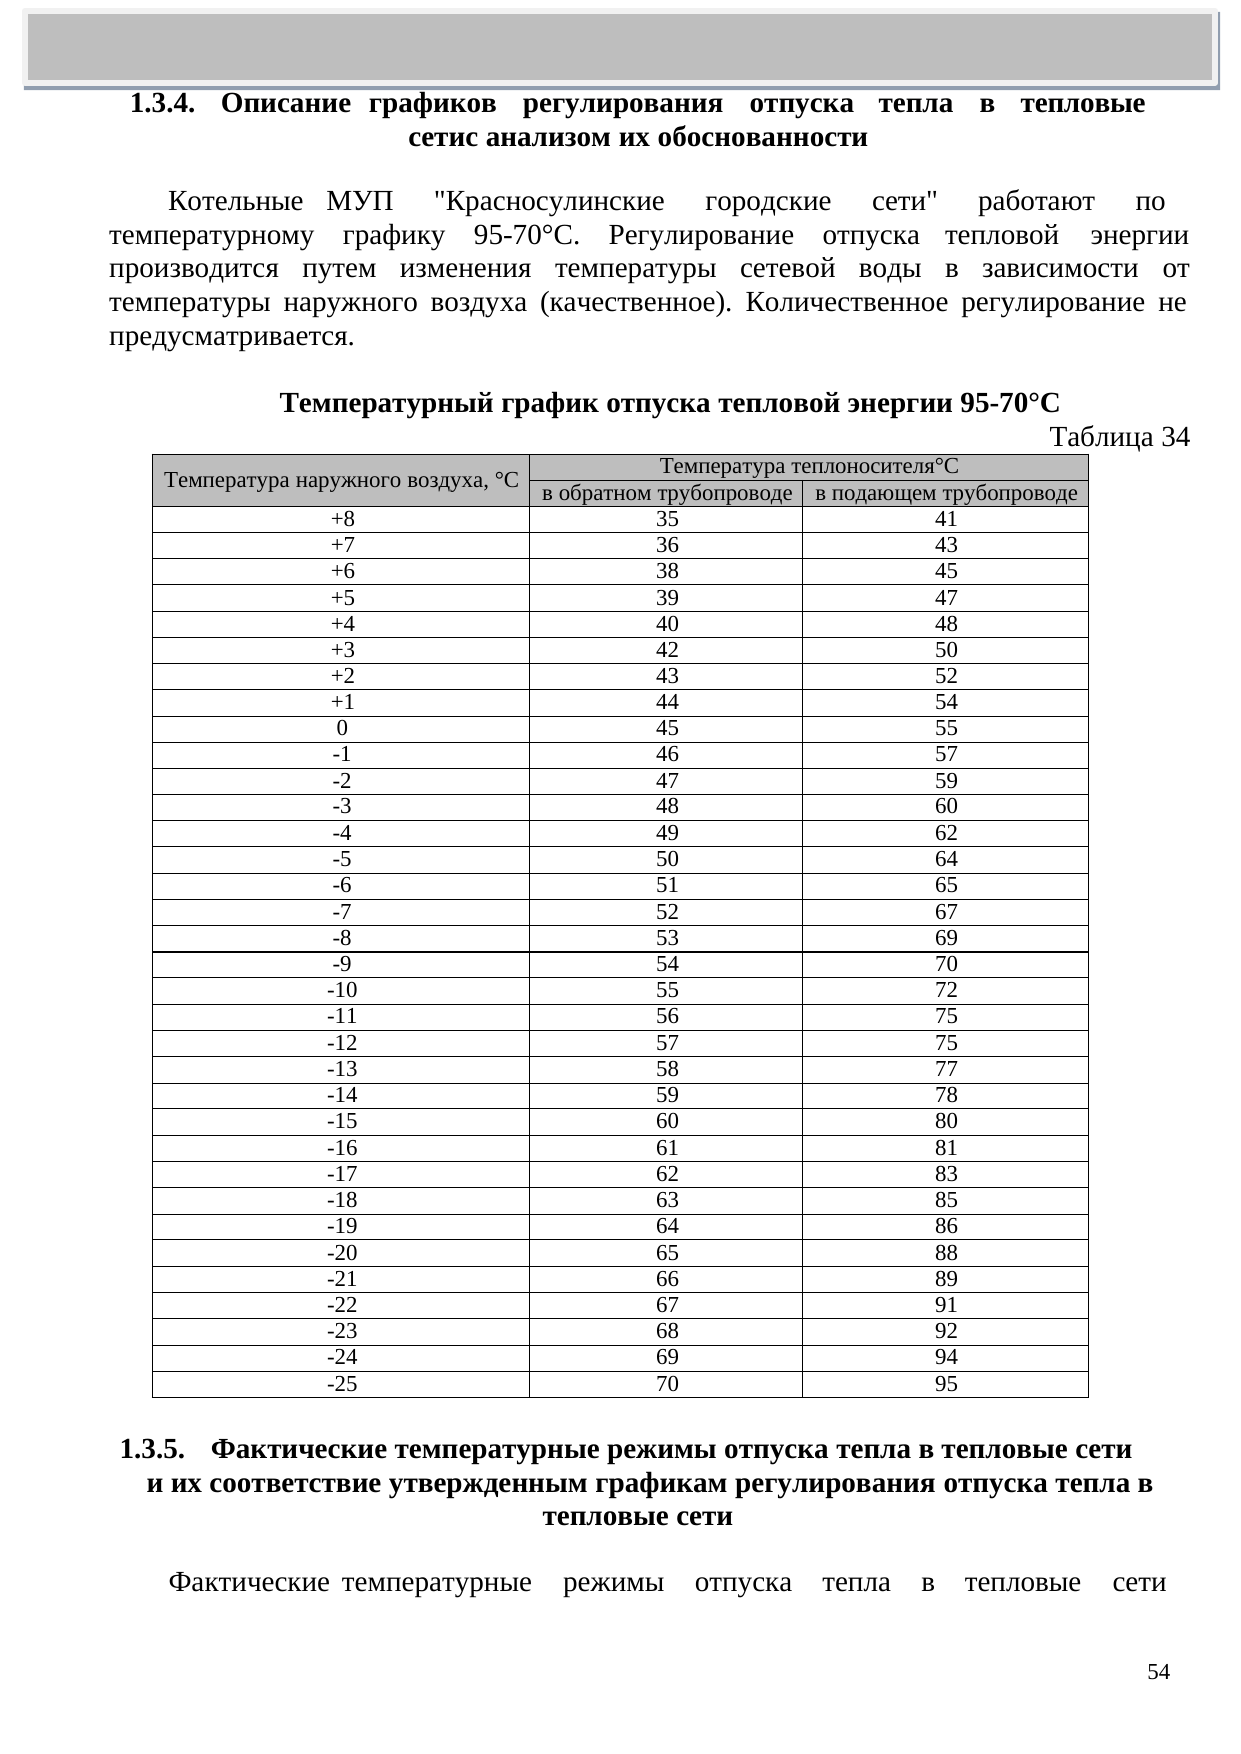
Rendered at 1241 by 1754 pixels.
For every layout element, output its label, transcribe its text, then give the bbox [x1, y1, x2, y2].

table_cell 83 [803, 1162, 1088, 1187]
table_cell 36 [530, 533, 802, 558]
table_cell 94 [803, 1346, 1088, 1371]
table_cell -20 [153, 1240, 529, 1266]
table_cell -6 [153, 874, 529, 898]
table_cell 64 [530, 1215, 802, 1239]
text Фактические температурные режимы отпуска тепла в тепловые сети [98, 1564, 1236, 1598]
table_cell 75 [803, 1005, 1088, 1029]
table_cell 68 [530, 1319, 802, 1344]
table_cell 95 [803, 1372, 1088, 1397]
table_cell 39 [530, 585, 802, 611]
table_cell +2 [153, 664, 529, 689]
table_cell 57 [530, 1031, 802, 1056]
table_cell 45 [803, 559, 1088, 584]
table_cell 41 [803, 507, 1088, 532]
table_cell 61 [530, 1136, 802, 1161]
table_cell 43 [803, 533, 1088, 558]
table_cell +3 [153, 638, 529, 663]
table_cell +4 [153, 612, 529, 637]
table_cell 35 [530, 507, 802, 532]
table_cell 85 [803, 1188, 1088, 1213]
table_cell 64 [803, 847, 1088, 873]
table_cell 72 [803, 978, 1088, 1004]
text Котельные МУП "Красносулинские городские сети" работают по температурному графику 95-70°С. Регулирование отпуска тепловой энергии производится путем изменения температуры сетевой воды в зависимости от температуры наружного воздуха (качественное). Количественное регулирование не предусматривается. [109, 183, 1191, 351]
table_cell 65 [530, 1240, 802, 1266]
table_cell +7 [153, 533, 529, 558]
table_cell 52 [803, 664, 1088, 689]
table_cell 60 [530, 1109, 802, 1135]
table_cell 69 [803, 926, 1088, 951]
table_cell 89 [803, 1267, 1088, 1292]
table_cell 49 [530, 821, 802, 846]
table_cell 47 [803, 585, 1088, 611]
table_cell -8 [153, 926, 529, 951]
table_cell +5 [153, 585, 529, 611]
table_cell -4 [153, 821, 529, 846]
table_cell 92 [803, 1319, 1088, 1344]
table_cell 67 [803, 900, 1088, 925]
table_cell -17 [153, 1162, 529, 1187]
table_cell -25 [153, 1372, 529, 1397]
table_cell 46 [530, 743, 802, 768]
table_cell 50 [803, 638, 1088, 663]
table_cell 70 [803, 953, 1088, 977]
table_cell 52 [530, 900, 802, 925]
table_cell -11 [153, 1005, 529, 1029]
table_cell 51 [530, 874, 802, 898]
table_cell 62 [803, 821, 1088, 846]
table_cell -2 [153, 769, 529, 794]
table_cell -5 [153, 847, 529, 873]
table_cell +6 [153, 559, 529, 584]
table_cell -16 [153, 1136, 529, 1161]
table_cell 69 [530, 1346, 802, 1371]
table_cell 53 [530, 926, 802, 951]
table_cell -13 [153, 1057, 529, 1082]
table_cell +1 [153, 690, 529, 716]
text тепловые сети [542, 1498, 1236, 1532]
table_cell 59 [530, 1084, 802, 1108]
table_cell 75 [803, 1031, 1088, 1056]
table_cell 88 [803, 1240, 1088, 1266]
table_cell 78 [803, 1084, 1088, 1108]
table_cell 48 [530, 795, 802, 820]
table_cell 80 [803, 1109, 1088, 1135]
table_cell 40 [530, 612, 802, 637]
table_cell 67 [530, 1293, 802, 1318]
table_cell 50 [530, 847, 802, 873]
table_cell 77 [803, 1057, 1088, 1082]
table_cell 0 [153, 717, 529, 742]
subtitle Описание графиков регулирования отпуска тепла в тепловые сетис анализом их обоснованности [129, 85, 1147, 152]
table_cell 54 [530, 953, 802, 977]
subtitle Фактические температурные режимы отпуска тепла в тепловые сети и их соответствие утвержденным графикам регулирования отпуска тепла в [119, 1431, 1156, 1498]
table_cell 70 [530, 1372, 802, 1397]
table_cell -22 [153, 1293, 529, 1318]
table_cell -1 [153, 743, 529, 768]
table_cell 81 [803, 1136, 1088, 1161]
table_cell 59 [803, 769, 1088, 794]
table_cell -12 [153, 1031, 529, 1056]
table_cell 65 [803, 874, 1088, 898]
table_cell 55 [530, 978, 802, 1004]
table_cell -3 [153, 795, 529, 820]
table_cell -19 [153, 1215, 529, 1239]
table_cell 48 [803, 612, 1088, 637]
table_cell 42 [530, 638, 802, 663]
table_cell 54 [803, 690, 1088, 716]
table_cell 63 [530, 1188, 802, 1213]
table_cell 44 [530, 690, 802, 716]
table_cell -24 [153, 1346, 529, 1371]
table_cell 58 [530, 1057, 802, 1082]
table_cell 38 [530, 559, 802, 584]
table_cell 62 [530, 1162, 802, 1187]
table_header Температура теплоносителя°С [530, 455, 1088, 480]
table_cell 55 [803, 717, 1088, 742]
table_cell 57 [803, 743, 1088, 768]
table_cell -9 [153, 953, 529, 977]
table_cell 91 [803, 1293, 1088, 1318]
table_cell в обратном трубопроводе [530, 481, 802, 506]
text Таблица 34 [1049, 419, 1236, 453]
table_cell -23 [153, 1319, 529, 1344]
table_cell 43 [530, 664, 802, 689]
table_cell 45 [530, 717, 802, 742]
table_cell +8 [153, 507, 529, 532]
table_cell -21 [153, 1267, 529, 1292]
table_cell -10 [153, 978, 529, 1004]
table_cell 66 [530, 1267, 802, 1292]
table_cell -15 [153, 1109, 529, 1135]
table_cell 56 [530, 1005, 802, 1029]
table_cell 86 [803, 1215, 1088, 1239]
table_cell 60 [803, 795, 1088, 820]
table_cell -14 [153, 1084, 529, 1108]
table_cell -7 [153, 900, 529, 925]
table_cell 47 [530, 769, 802, 794]
table_cell -18 [153, 1188, 529, 1213]
subtitle Температурный график отпуска тепловой энергии 95-70°С [147, 385, 1193, 419]
table_cell в подающем трубопроводе [803, 481, 1088, 506]
table_header Температура наружного воздуха, °С [153, 455, 529, 506]
